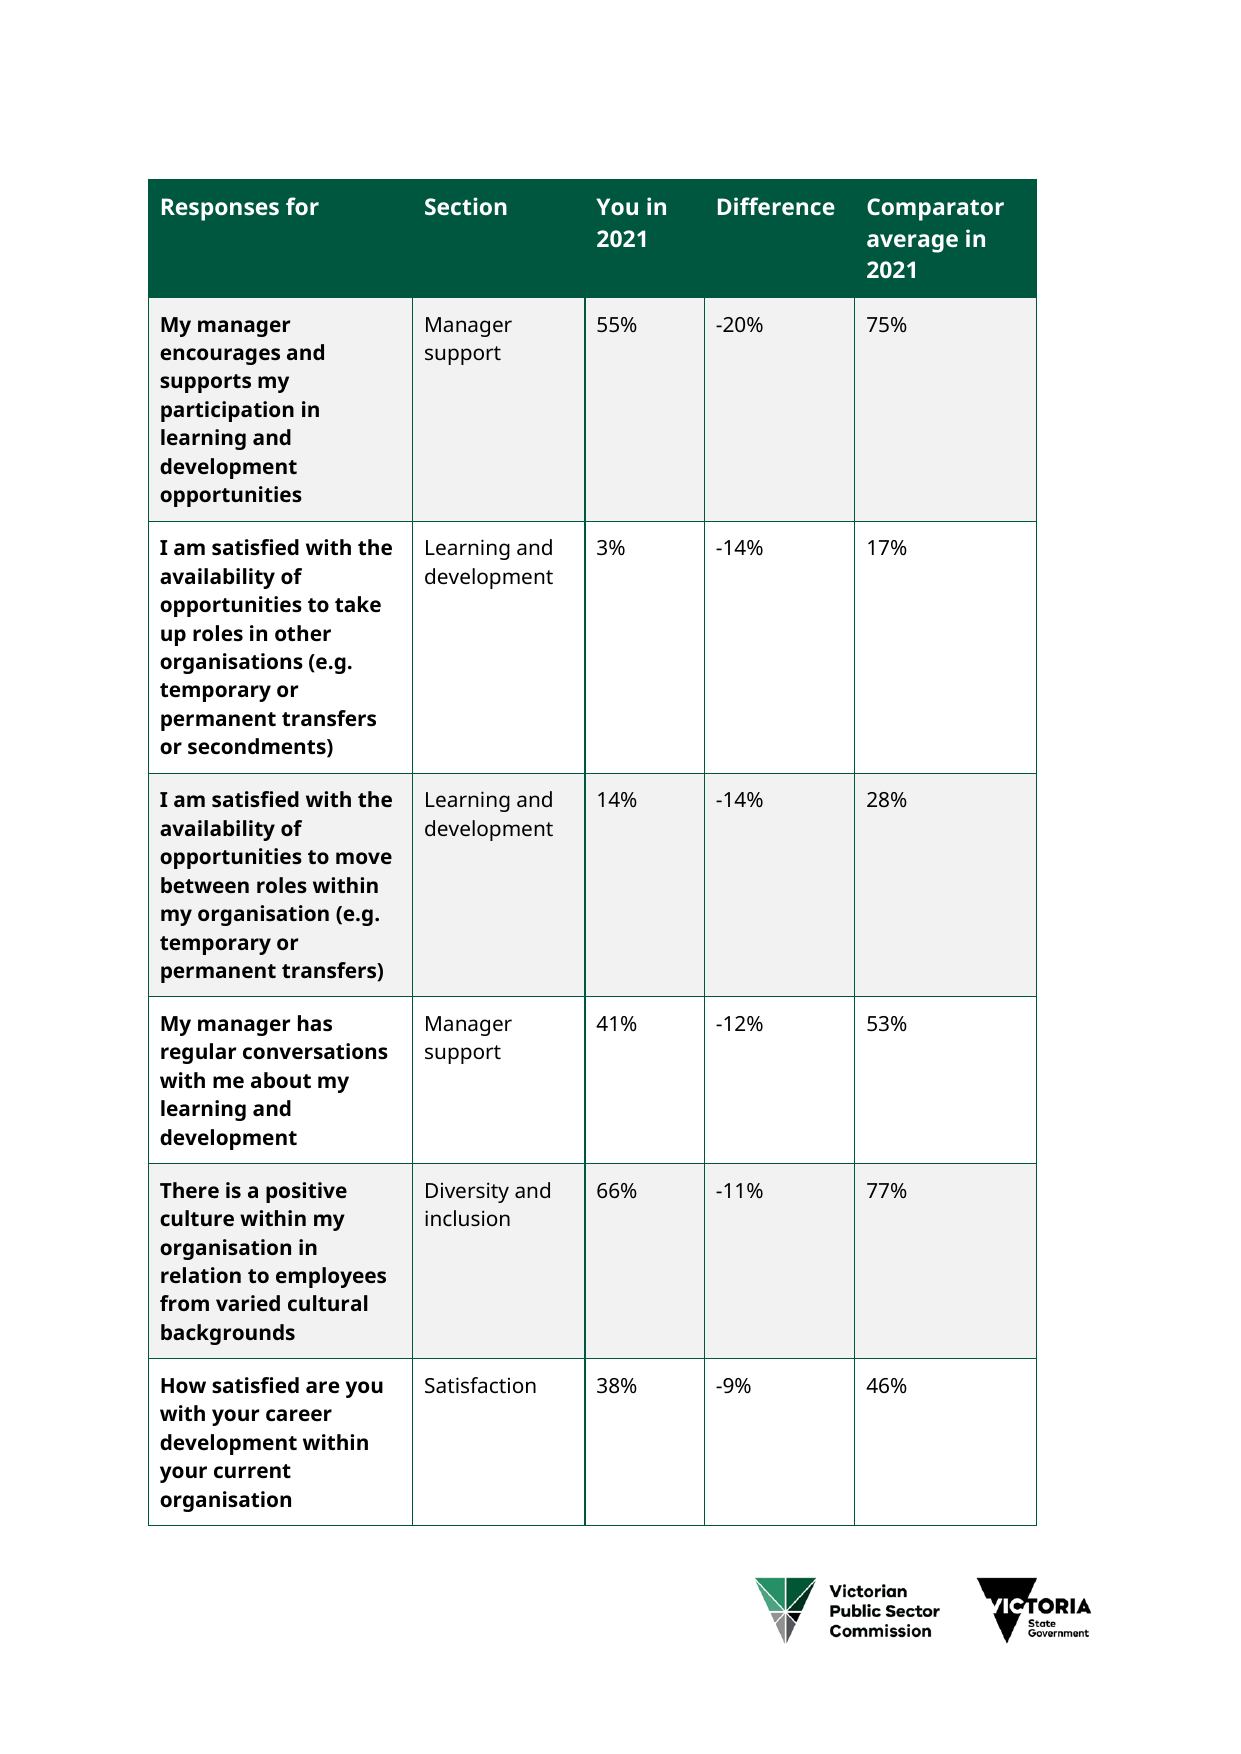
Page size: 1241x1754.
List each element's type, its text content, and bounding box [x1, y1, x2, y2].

table_header Difference [705, 180, 854, 297]
table_cell I am satisfied with the availability of opportunities to move between roles within my organisation (e.g. temporary or permanent transfers) [149, 774, 412, 996]
table_cell Manager support [413, 298, 584, 521]
table_cell My manager encourages and supports my participation in learning and development opportunities [149, 298, 412, 521]
table_cell Learning and development [413, 774, 584, 996]
table_cell 66% [586, 1164, 704, 1358]
picture [754, 1577, 1093, 1645]
table_cell 14% [586, 774, 704, 996]
table_cell 53% [855, 997, 1036, 1163]
table_cell Manager support [413, 997, 584, 1163]
table_cell 28% [855, 774, 1036, 996]
table_cell My manager has regular conversations with me about my learning and development [149, 997, 412, 1163]
table_cell 38% [586, 1359, 704, 1525]
table_cell -20% [705, 298, 854, 521]
table_cell -14% [705, 522, 854, 773]
table_cell -11% [705, 1164, 854, 1358]
table_cell How satisfied are you with your career development within your current organisation [149, 1359, 412, 1525]
table_cell 46% [855, 1359, 1036, 1525]
table_cell 17% [855, 522, 1036, 773]
table_cell -14% [705, 774, 854, 996]
table_cell -9% [705, 1359, 854, 1525]
table_cell 3% [586, 522, 704, 773]
table_cell 75% [855, 298, 1036, 521]
table_cell -12% [705, 997, 854, 1163]
table_cell 55% [586, 298, 704, 521]
table_header You in 2021 [586, 180, 704, 297]
table_header Comparator average in 2021 [855, 180, 1036, 297]
table_cell 77% [855, 1164, 1036, 1358]
table_cell I am satisfied with the availability of opportunities to take up roles in other organisations (e.g. temporary or permanent transfers or secondments) [149, 522, 412, 773]
table_header Responses for [149, 180, 412, 297]
table_cell 41% [586, 997, 704, 1163]
table_header Section [413, 180, 584, 297]
table_cell Learning and development [413, 522, 584, 773]
table_cell There is a positive culture within my organisation in relation to employees from varied cultural backgrounds [149, 1164, 412, 1358]
table_cell Diversity and inclusion [413, 1164, 584, 1358]
table_cell Satisfaction [413, 1359, 584, 1525]
